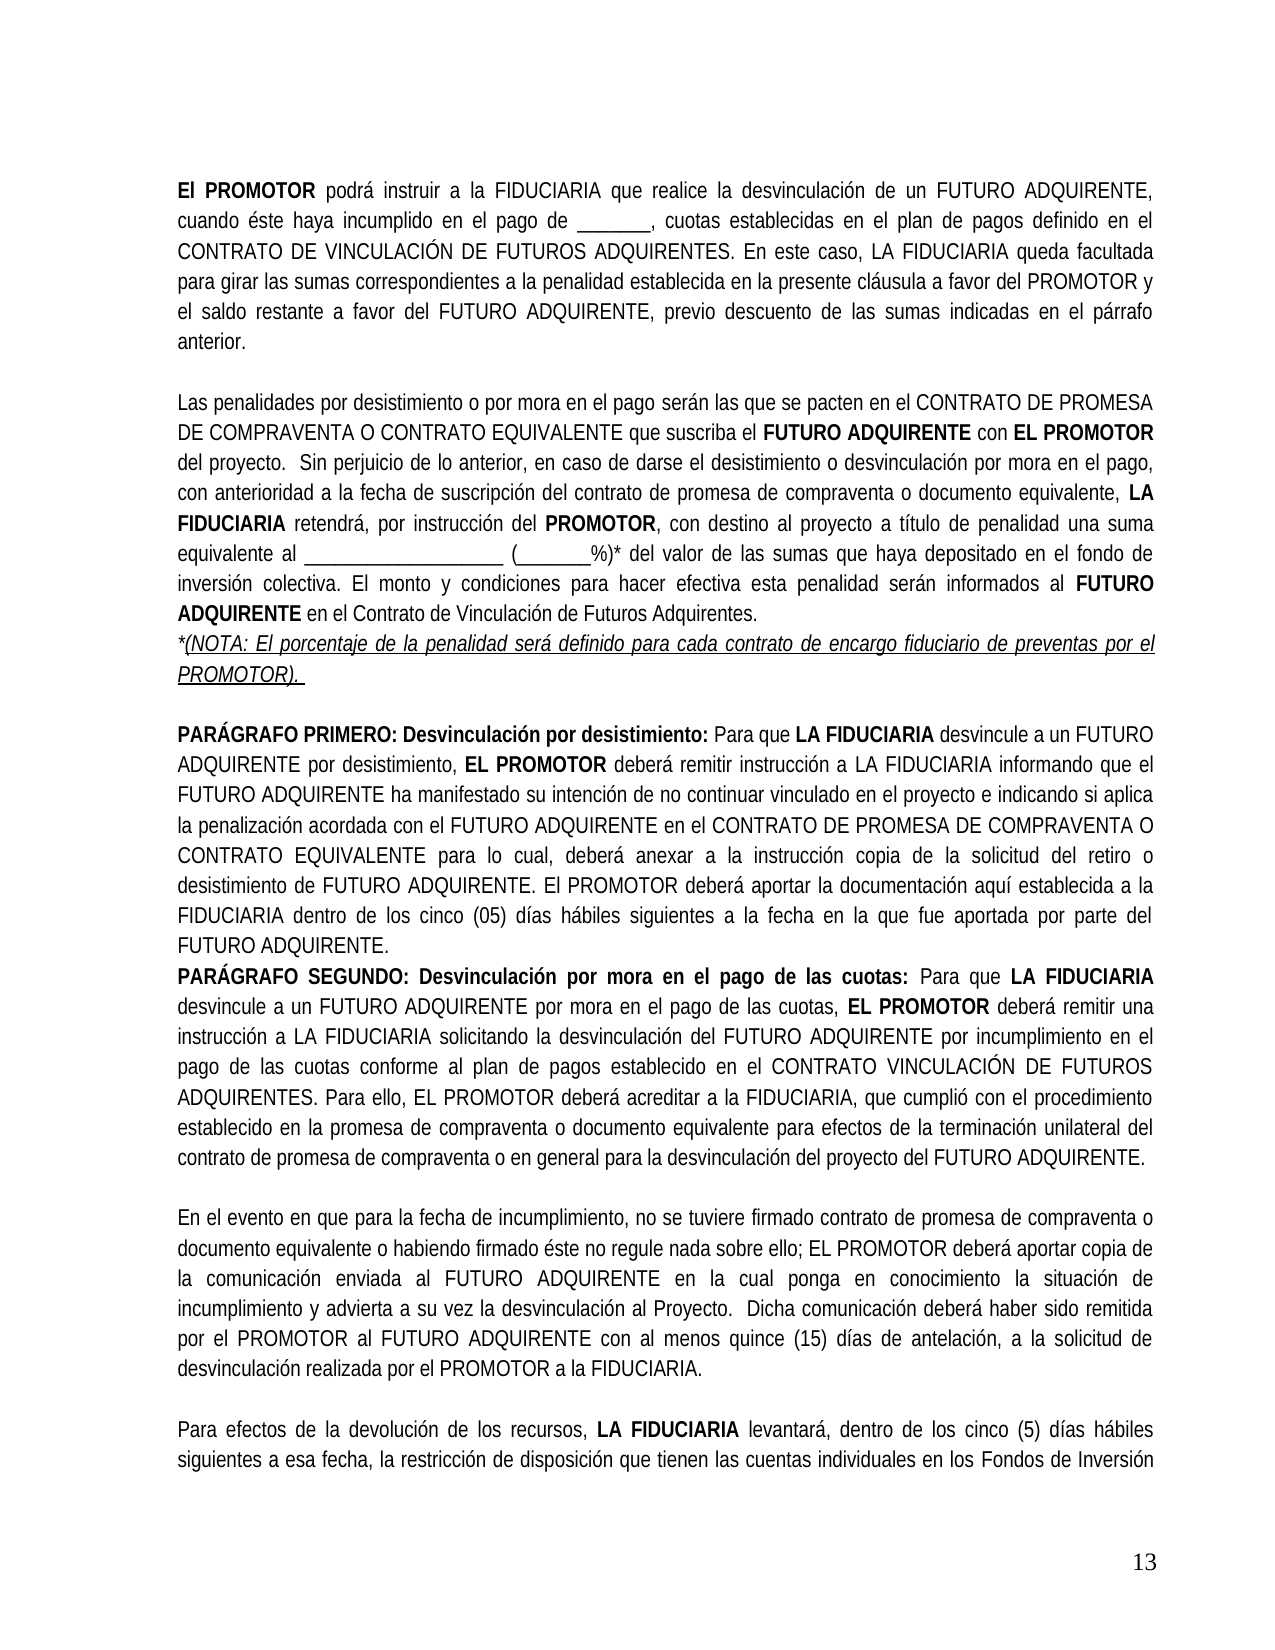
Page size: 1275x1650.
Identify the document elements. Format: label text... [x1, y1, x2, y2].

text PARÁGRAFO PRIMERO: Desvinculación por desistimiento: Para que LA FIDUCIARIA desvincule a un FUTURO ADQUIRENTE por desistimiento, EL PROMOTOR deberá remitir instrucción a LA FIDUCIARIA informando que el FUTURO ADQUIRENTE ha manifestado su intención de no continuar vinculado en el proyecto e indicando si aplica la penalización acordada con el FUTURO ADQUIRENTE en el CONTRATO DE PROMESA DE COMPRAVENTA O CONTRATO EQUIVALENTE para lo cual, deberá anexar a la instrucción copia de la solicitud del retiro o desistimiento de FUTURO ADQUIRENTE. El PROMOTOR deberá aportar la documentación aquí establecida a la FIDUCIARIA dentro de los cinco (05) días hábiles siguientes a la fecha en la que fue aportada por parte del FUTURO ADQUIRENTE. [177, 721, 1154, 959]
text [177, 1416, 1154, 1472]
text *(NOTA: El porcentaje de la penalidad será definido para cada contrato de encargo fiduciario de preventas por el PROMOTOR). [177, 630, 1159, 687]
text PARÁGRAFO SEGUNDO: Desvinculación por mora en el pago de las cuotas: Para que LA FIDUCIARIA desvincule a un FUTURO ADQUIRENTE por mora en el pago de las cuotas, EL PROMOTOR deberá remitir una instrucción a LA FIDUCIARIA solicitando la desvinculación del FUTURO ADQUIRENTE por incumplimiento en el pago de las cuotas conforme al plan de pagos establecido en el CONTRATO VINCULACIÓN DE FUTUROS ADQUIRENTES. Para ello, EL PROMOTOR deberá acreditar a la FIDUCIARIA, que cumplió con el procedimiento establecido en la promesa de compraventa o documento equivalente para efectos de la terminación unilateral del contrato de promesa de compraventa o en general para la desvinculación del proyecto del FUTURO ADQUIRENTE. [177, 963, 1154, 1170]
text En el evento en que para la fecha de incumplimiento, no se tuviere firmado contrato de promesa de compraventa o documento equivalente o habiendo firmado éste no regule nada sobre ello; EL PROMOTOR deberá aportar copia de la comunicación enviada al FUTURO ADQUIRENTE en la cual ponga en conocimiento la situación de incumplimiento y advierta a su vez la desvinculación al Proyecto. Dicha comunicación deberá haber sido remitida por el PROMOTOR al FUTURO ADQUIRENTE con al menos quince (15) días de antelación, a la solicitud de desvinculación realizada por el PROMOTOR a la FIDUCIARIA. [177, 1204, 1154, 1382]
text El PROMOTOR podrá instruir a la FIDUCIARIA que realice la desvinculación de un FUTURO ADQUIRENTE, cuando éste haya incumplido en el pago de _______, cuotas establecidas en el plan de pagos definido en el CONTRATO DE VINCULACIÓN DE FUTUROS ADQUIRENTES. En este caso, LA FIDUCIARIA queda facultada para girar las sumas correspondientes a la penalidad establecida en la presente cláusula a favor del PROMOTOR y el saldo restante a favor del FUTURO ADQUIRENTE, previo descuento de las sumas indicadas en el párrafo anterior. [177, 177, 1154, 354]
text Las penalidades por desistimiento o por mora en el pago serán las que se pacten en el CONTRATO DE PROMESA DE COMPRAVENTA O CONTRATO EQUIVALENTE que suscriba el FUTURO ADQUIRENTE con EL PROMOTOR del proyecto. Sin perjuicio de lo anterior, en caso de darse el desistimiento o desvinculación por mora en el pago, con anterioridad a la fecha de suscripción del contrato de promesa de compraventa o documento equivalente, LA FIDUCIARIA retendrá, por instrucción del PROMOTOR, con destino al proyecto a título de penalidad una suma equivalente al ___________________ (_______%)* del valor de las sumas que haya depositado en el fondo de inversión colectiva. El monto y condiciones para hacer efectiva esta penalidad serán informados al FUTURO ADQUIRENTE en el Contrato de Vinculación de Futuros Adquirentes. [177, 389, 1154, 626]
